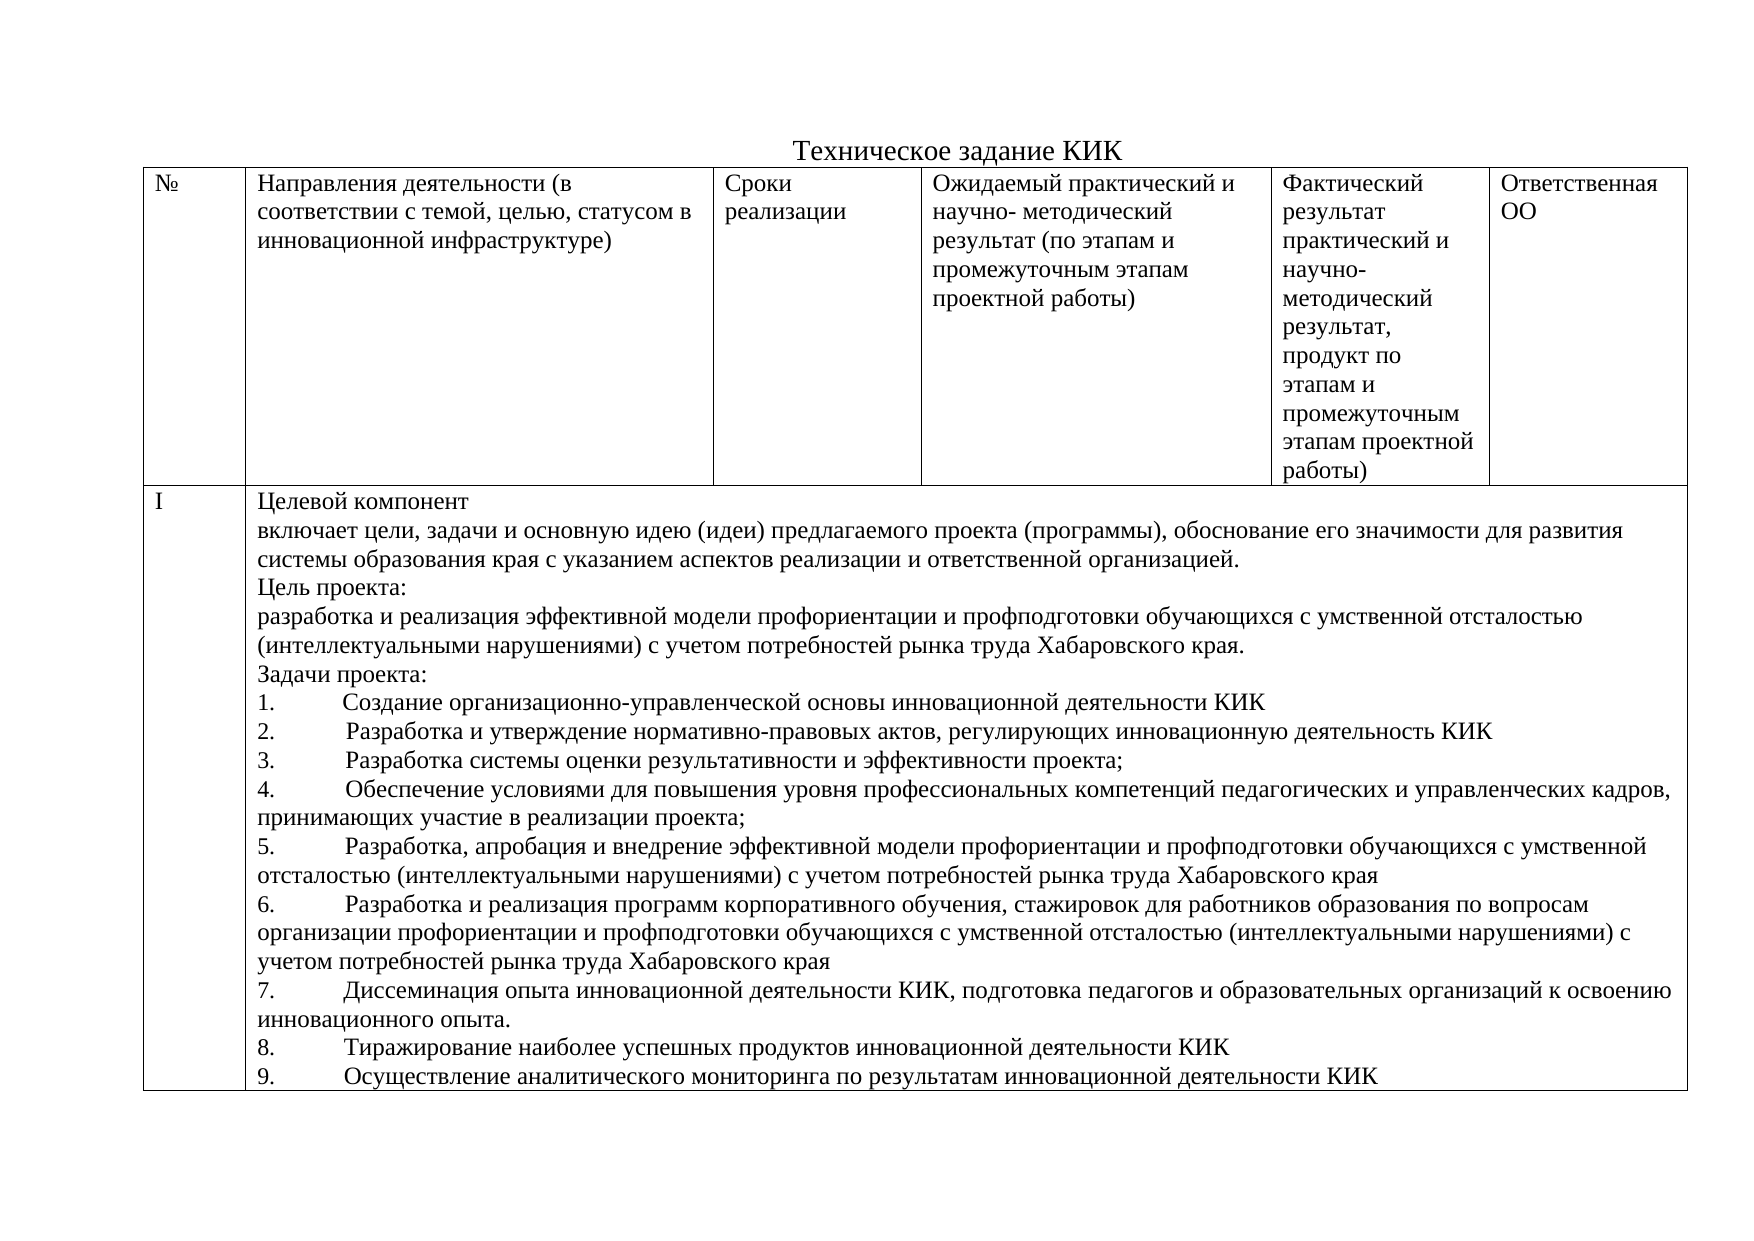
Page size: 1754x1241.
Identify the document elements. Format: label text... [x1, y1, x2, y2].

table_header Фактический результат практический и научно- методический результат, продукт по этапам и промежуточным этапам проектной работы) [1272, 168, 1489, 485]
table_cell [246, 486, 1687, 1090]
subtitle Техническое задание КИК [154, 133, 1701, 167]
table_header Направления деятельности (в соответствии с темой, целью, статусом в инновационной инфраструктуре) [246, 168, 713, 485]
table_header № [144, 168, 245, 485]
table_header Сроки реализации [714, 168, 921, 485]
table_header Ожидаемый практический и научно- методический результат (по этапам и промежуточным этапам проектной работы) [922, 168, 1271, 485]
table_header Ответственная ОО [1490, 168, 1687, 485]
table_cell I [144, 486, 245, 1090]
